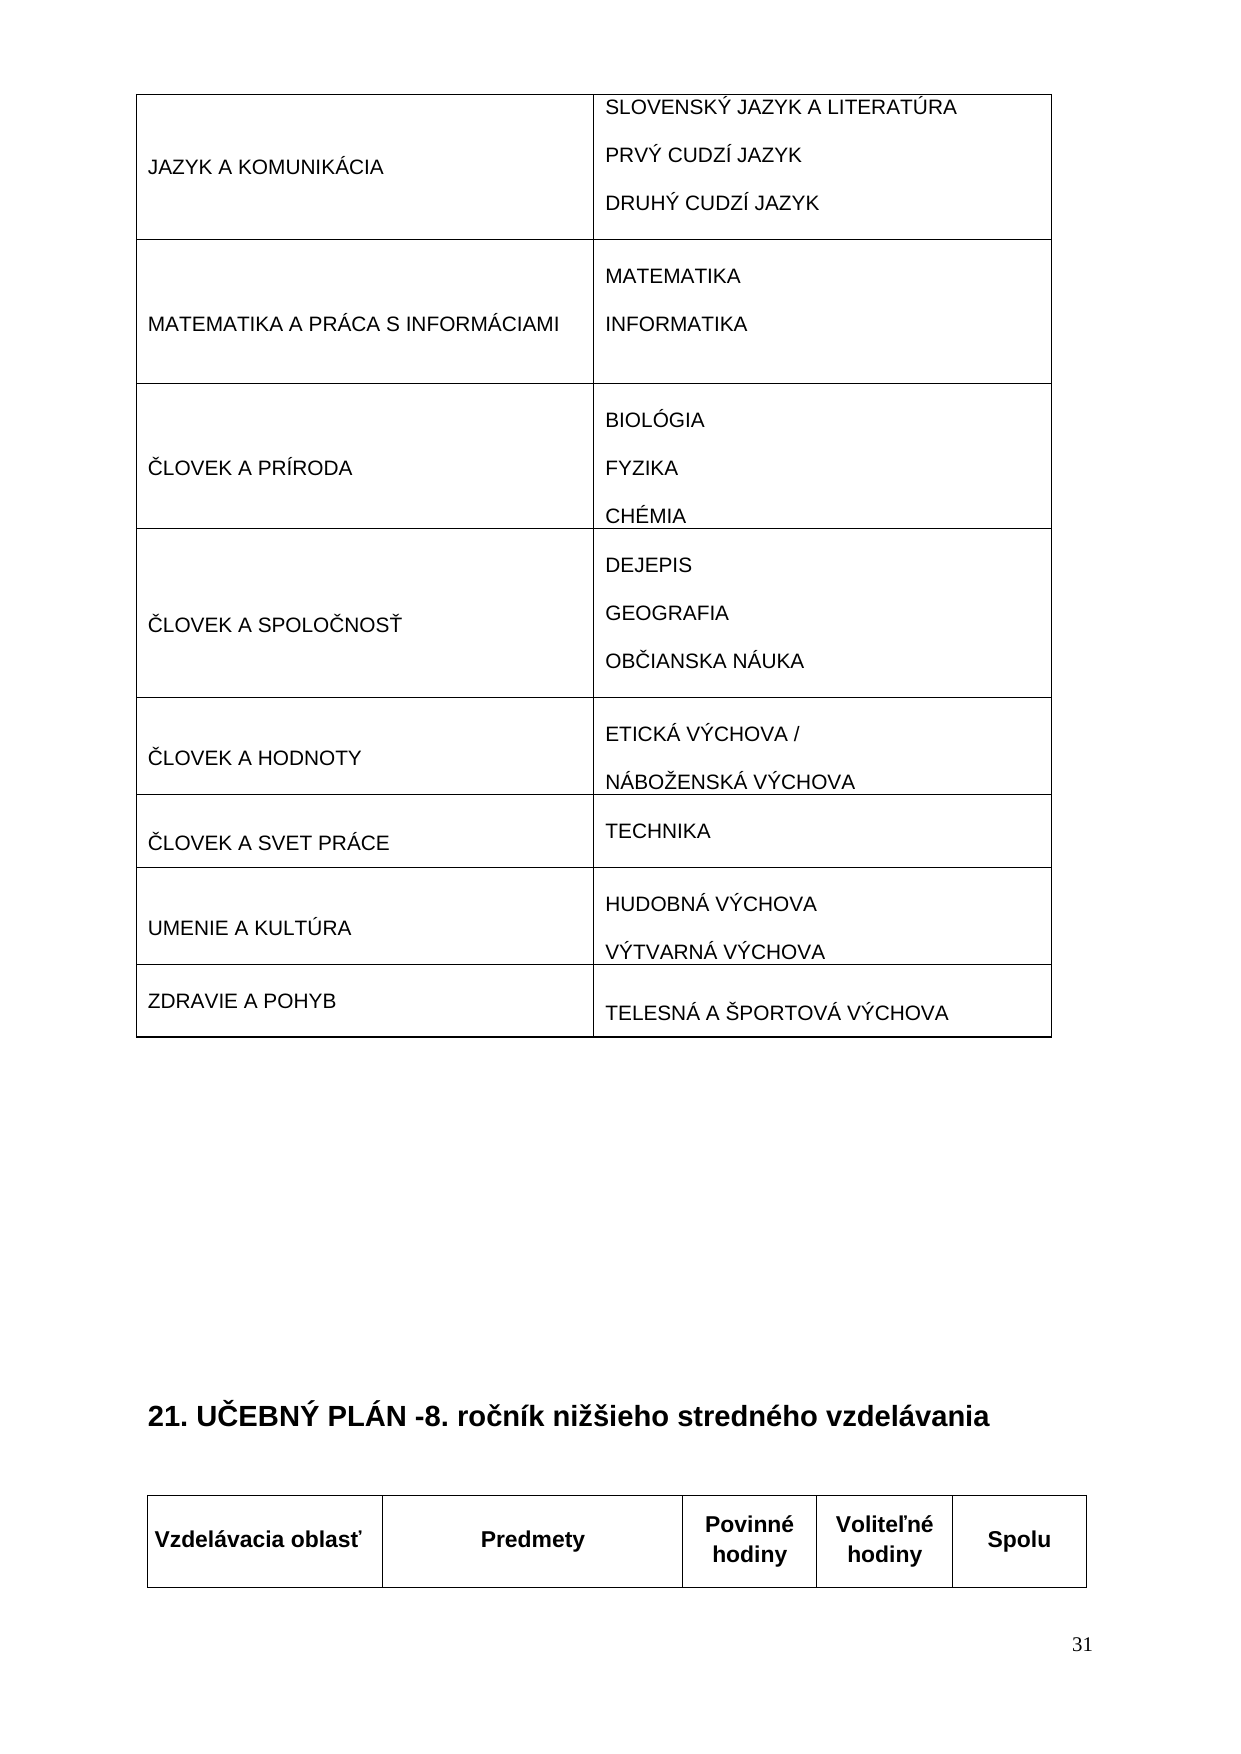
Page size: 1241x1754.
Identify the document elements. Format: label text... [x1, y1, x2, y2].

table_cell MATEMATIKA INFORMATIKA [594, 240, 1051, 383]
table_cell ZDRAVIE A POHYB [137, 965, 593, 1036]
table_header Voliteľné hodiny [817, 1496, 952, 1587]
table_header Povinné hodiny [683, 1496, 816, 1587]
table_cell BIOLÓGIA FYZIKA CHÉMIA [594, 384, 1051, 528]
table_cell TECHNIKA [594, 795, 1051, 867]
table_header Vzdelávacia oblasť [148, 1496, 382, 1587]
table_cell MATEMATIKA A PRÁCA S INFORMÁCIAMI [137, 240, 593, 383]
table_cell HUDOBNÁ VÝCHOVA VÝTVARNÁ VÝCHOVA [594, 868, 1051, 963]
table_cell ČLOVEK A SVET PRÁCE [137, 795, 593, 867]
table_cell TELESNÁ A ŠPORTOVÁ VÝCHOVA [594, 965, 1051, 1036]
table_header Spolu [953, 1496, 1086, 1587]
table_header Predmety [383, 1496, 682, 1587]
table_cell ETICKÁ VÝCHOVA / NÁBOŽENSKÁ VÝCHOVA [594, 698, 1051, 794]
table_cell DEJEPIS GEOGRAFIA OBČIANSKA NÁUKA [594, 529, 1051, 697]
table_cell UMENIE A KULTÚRA [137, 868, 593, 963]
table_cell ČLOVEK A HODNOTY [137, 698, 593, 794]
table_cell ČLOVEK A PRÍRODA [137, 384, 593, 528]
table_cell ČLOVEK A SPOLOČNOSŤ [137, 529, 593, 697]
table_cell JAZYK A KOMUNIKÁCIA [137, 95, 593, 238]
subtitle 21. UČEBNÝ PLÁN -8. ročník nižšieho stredného vzdelávania [148, 1399, 1093, 1432]
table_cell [594, 95, 1051, 238]
